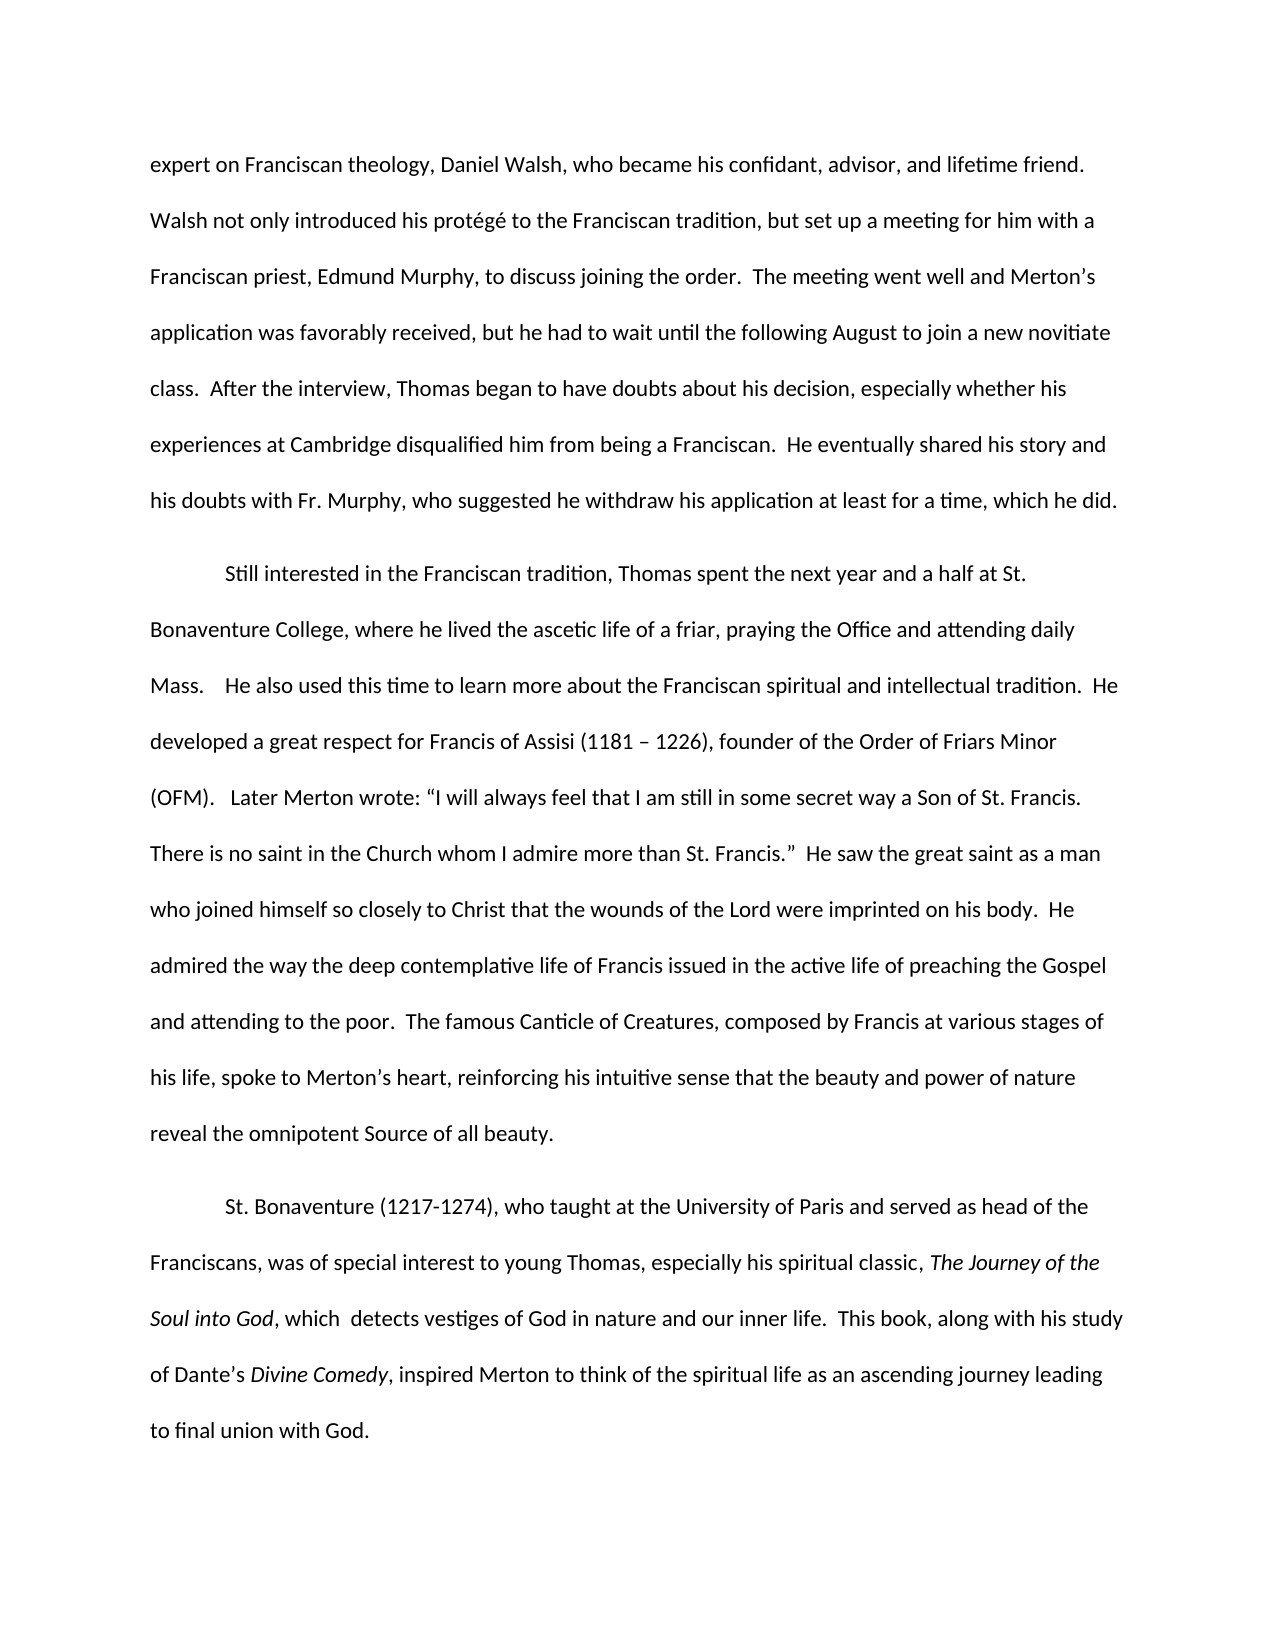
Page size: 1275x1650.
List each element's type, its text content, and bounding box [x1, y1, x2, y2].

text Still interested in the Franciscan tradition, Thomas spent the next year and a half at St. Bonaventure College, where he lived the ascetic life of a friar, praying the Office and attending daily Mass. He also used this time to learn more about the Franciscan spiritual and intellectual tradition. He developed a great respect for Francis of Assisi (1181 – 1226), founder of the Order of Friars Minor (OFM). Later Merton wrote: “I will always feel that I am still in some secret way a Son of St. Francis. There is no saint in the Church whom I admire more than St. Francis.” He saw the great saint as a man who joined himself so closely to Christ that the wounds of the Lord were imprinted on his body. He admired the way the deep contemplative life of Francis issued in the active life of preaching the Gospel and attending to the poor. The famous Canticle of Creatures, composed by Francis at various stages of his life, spoke to Merton’s heart, reinforcing his intuitive sense that the beauty and power of nature reveal the omnipotent Source of all beauty. [150, 559, 1125, 1147]
text St. Bonaventure (1217-1274), who taught at the University of Paris and served as head of the Franciscans, was of special interest to young Thomas, especially his spiritual classic, The Journey of the Soul into God, which detects vestiges of God in nature and our inner life. This book, along with his study of Dante’s Divine Comedy, inspired Merton to think of the spiritual life as an ascending journey leading to final union with God. [150, 1192, 1125, 1444]
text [150, 150, 1125, 514]
